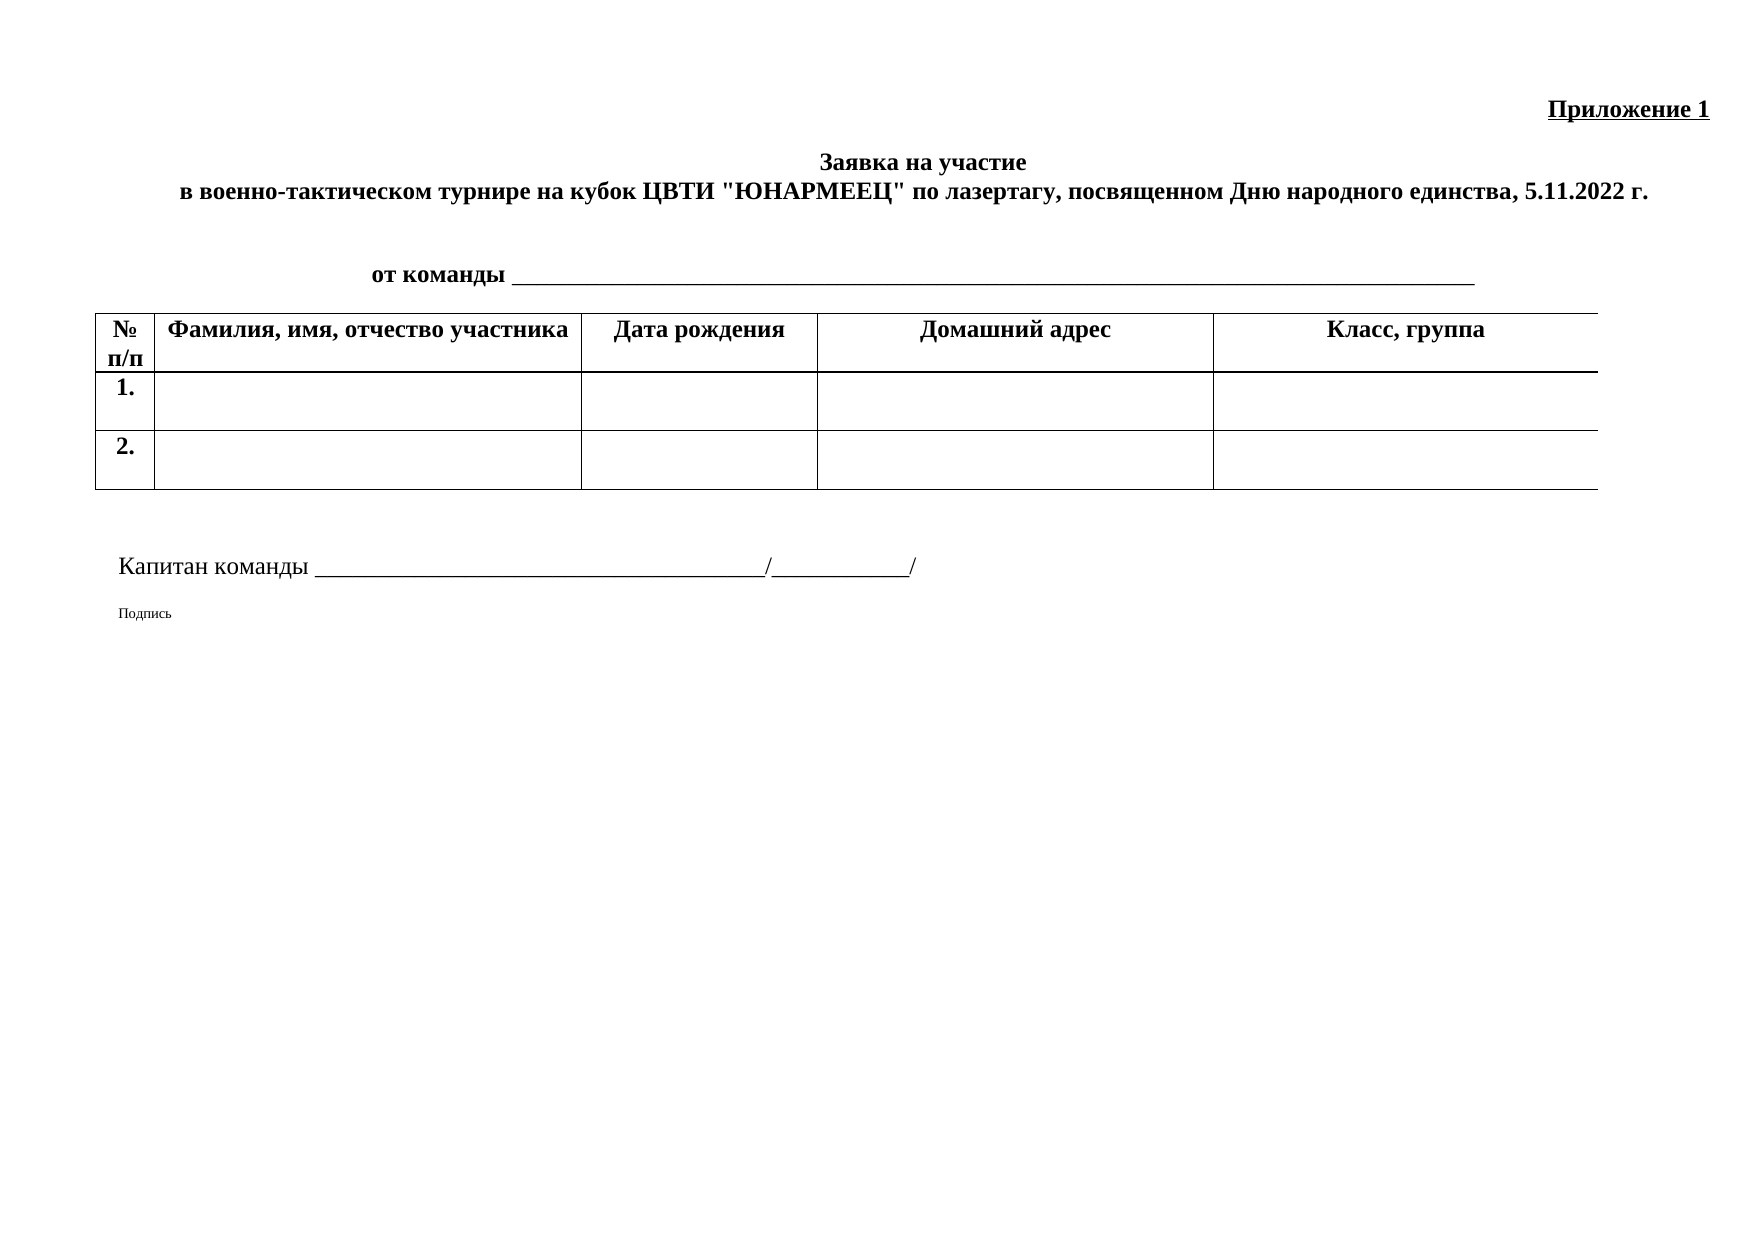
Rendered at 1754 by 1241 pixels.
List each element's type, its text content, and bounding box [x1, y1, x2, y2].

table_header № п/п [96, 314, 154, 371]
table_cell 2. [96, 431, 154, 488]
table_cell [818, 431, 1213, 488]
table_header Домашний адрес [818, 314, 1213, 371]
table_cell 1. [96, 373, 154, 430]
table_cell [582, 373, 817, 430]
table_header Класс, группа [1214, 314, 1598, 371]
table_cell [818, 373, 1213, 430]
text Заявка на участие [88, 147, 1754, 176]
table_cell [155, 431, 581, 488]
table_cell [582, 431, 817, 488]
table_cell [1214, 373, 1598, 430]
text от команды _____________________________________________________________________________ [88, 259, 1754, 287]
table_header Фамилия, имя, отчество участника [155, 314, 581, 371]
table_cell [155, 373, 581, 430]
text в военно-тактическом турнире на кубок ЦВТИ "ЮНАРМЕЕЦ" по лазертагу, посвященном Дню народного единства, 5.11.2022 г. [118, 176, 1710, 205]
table_header Дата рождения [582, 314, 817, 371]
text Приложение 1 [118, 94, 1710, 122]
table_cell [1214, 431, 1598, 488]
text Капитан команды ____________________________________/___________/ [118, 518, 1710, 580]
text Подпись [118, 605, 1710, 634]
